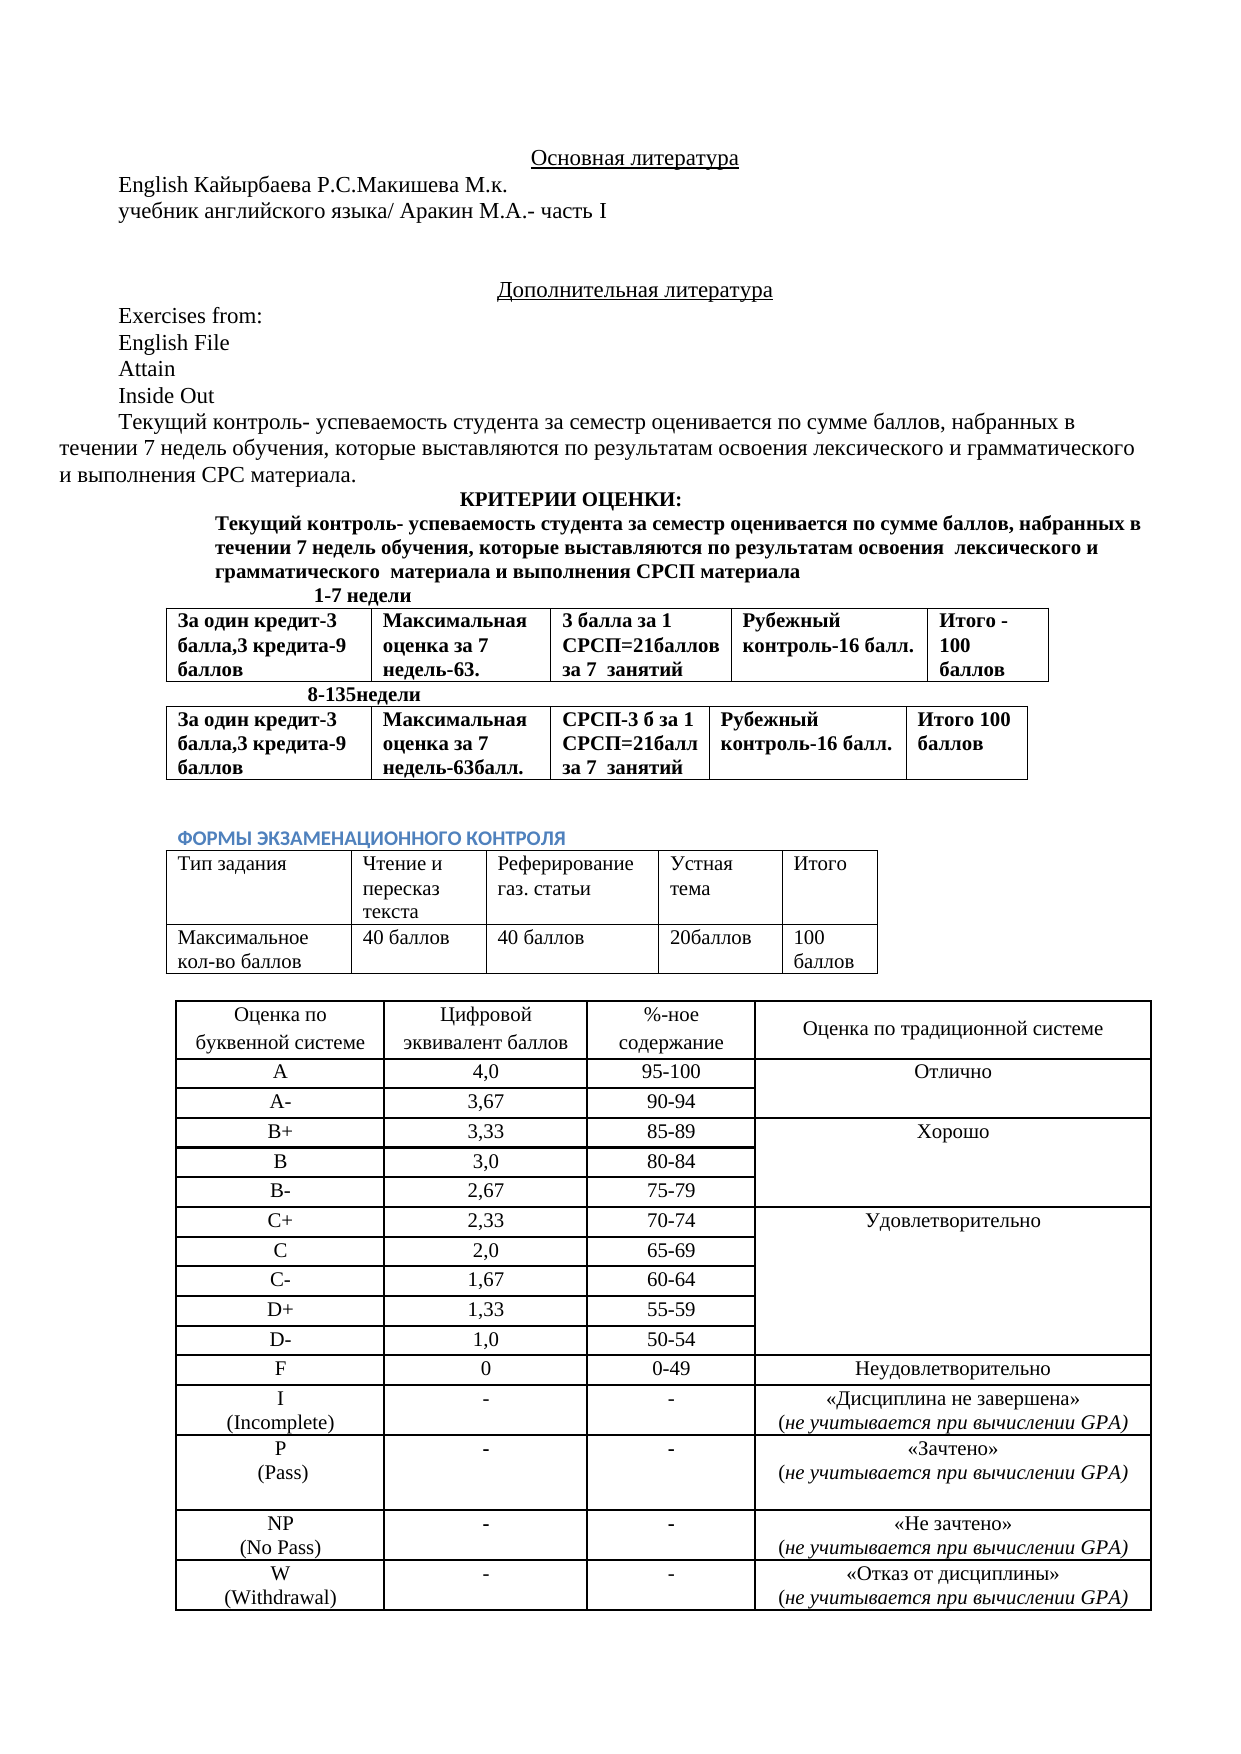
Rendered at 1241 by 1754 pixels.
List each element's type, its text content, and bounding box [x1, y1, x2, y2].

table_cell 3,33 [385, 1119, 586, 1146]
table_cell 1,0 [385, 1327, 586, 1354]
table_cell 0 [385, 1356, 586, 1384]
table_cell 90-94 [588, 1089, 754, 1117]
text Inside Out [59, 382, 1152, 408]
table_header Чтение и пересказ текста [352, 851, 486, 923]
table_header Итого [783, 851, 877, 923]
table_header Оценка по буквенной системе [177, 1002, 383, 1057]
text учебник английского языка/ Аракин М.А.- часть I [59, 197, 1152, 223]
table_cell 80-84 [588, 1149, 754, 1176]
table_cell 2,0 [385, 1238, 586, 1265]
table_cell С [177, 1238, 383, 1265]
text 1-7 недели [215, 583, 1152, 607]
table_cell «Не зачтено» (не учитывается при вычислении GPA) [756, 1511, 1150, 1559]
table_cell 60-64 [588, 1267, 754, 1295]
subtitle ФОРМЫ ЭКЗАМЕНАЦИОННОГО КОНТРОЛЯ [177, 825, 1152, 850]
table_cell С+ [177, 1208, 383, 1236]
table_cell W (Withdrawal) [177, 1561, 383, 1609]
table_cell 40 баллов [352, 925, 486, 973]
text Текущий контроль- успеваемость студента за семестр оценивается по сумме баллов, набранных в течении 7 недель обучения, которые выставляются по результатам освоения лексического и грамматического материала и выполнения СРСП материала [215, 511, 1152, 583]
table_cell 20баллов [659, 925, 782, 973]
table_cell Неудовлетворительно [756, 1356, 1150, 1384]
text Exercises from: [59, 303, 1152, 329]
table_cell D+ [177, 1297, 383, 1324]
table_cell 40 баллов [487, 925, 658, 973]
table_header %-ное содержание [588, 1002, 754, 1057]
table_cell Удовлетворительно [756, 1208, 1150, 1354]
text English Кайырбаева Р.С.Макишева М.к. [59, 171, 1152, 197]
table_cell 1,67 [385, 1267, 586, 1295]
table_cell 0-49 [588, 1356, 754, 1384]
table_header Цифровой эквивалент баллов [385, 1002, 586, 1057]
table_cell NP (No Рass) [177, 1511, 383, 1559]
table_header Оценка по традиционной системе [756, 1002, 1150, 1057]
table_header Итого -100 баллов [928, 609, 1048, 681]
table_cell А- [177, 1089, 383, 1117]
table_header Рубежный контроль-16 балл. [710, 707, 906, 779]
text Основная литература [59, 144, 1152, 171]
table_cell D- [177, 1327, 383, 1354]
text 8-135недели [177, 682, 1152, 706]
table_cell В- [177, 1178, 383, 1206]
table_cell Отлично [756, 1060, 1150, 1117]
table_header СРСП-3 б за 1 СРСП=21балл за 7 занятий [551, 707, 709, 779]
table_cell - [588, 1511, 754, 1559]
table_cell - [588, 1561, 754, 1609]
table_cell 2,67 [385, 1178, 586, 1206]
table_cell F [177, 1356, 383, 1384]
table_cell 85-89 [588, 1119, 754, 1146]
table_cell 65-69 [588, 1238, 754, 1265]
table_cell С- [177, 1267, 383, 1295]
table_cell Хорошо [756, 1119, 1150, 1206]
table_cell - [385, 1511, 586, 1559]
table_cell 4,0 [385, 1060, 586, 1087]
text English File [59, 329, 1152, 355]
table_header 3 балла за 1 СРСП=21баллов за 7 занятий [551, 609, 731, 681]
table_cell 2,33 [385, 1208, 586, 1236]
table_cell В+ [177, 1119, 383, 1146]
table_header Рубежный контроль-16 балл. [732, 609, 927, 681]
table_header Устная тема [659, 851, 782, 923]
table_cell 3,67 [385, 1089, 586, 1117]
table_cell 3,0 [385, 1149, 586, 1176]
table_cell - [588, 1436, 754, 1508]
table_cell 50-54 [588, 1327, 754, 1354]
table_cell 75-79 [588, 1178, 754, 1206]
table_cell 70-74 [588, 1208, 754, 1236]
table_cell - [385, 1561, 586, 1609]
table_cell 100 баллов [783, 925, 877, 973]
table_cell Максимальное кол-во баллов [167, 925, 351, 973]
table_header Итого 100 баллов [907, 707, 1027, 779]
text Attain [59, 355, 1152, 382]
table_cell - [385, 1386, 586, 1434]
table_cell 55-59 [588, 1297, 754, 1324]
table_cell 95-100 [588, 1060, 754, 1087]
table_cell «Отказ от дисциплины» (не учитывается при вычислении GPA) [756, 1561, 1150, 1609]
table_header За один кредит-3 балла,3 кредита-9 баллов [167, 609, 371, 681]
text Дополнительная литература [59, 276, 1152, 303]
table_cell I (Incomplete) [177, 1386, 383, 1434]
table_cell «Зачтено» (не учитывается при вычислении GPA) [756, 1436, 1150, 1508]
table_cell В [177, 1149, 383, 1176]
table_cell - [385, 1436, 586, 1508]
table_cell А [177, 1060, 383, 1087]
table_header За один кредит-3 балла,3 кредита-9 баллов [167, 707, 371, 779]
table_cell - [588, 1386, 754, 1434]
table_cell 1,33 [385, 1297, 586, 1324]
table_header Реферирование газ. статьи [487, 851, 658, 923]
table_cell P (Pass) [177, 1436, 383, 1508]
table_header Максимальная оценка за 7 недель-63. [372, 609, 550, 681]
table_header Максимальная оценка за 7 недель-63балл. [372, 707, 550, 779]
table_header Тип задания [167, 851, 351, 923]
text Текущий контроль- успеваемость студента за семестр оценивается по сумме баллов, набранных в течении 7 недель обучения, которые выставляются по результатам освоения лексического и грамматического и выполнения СРС материала. [59, 408, 1152, 487]
text КРИТЕРИИ ОЦЕНКИ: [215, 487, 1152, 511]
table_cell «Дисциплина не завершена» (не учитывается при вычислении GPA) [756, 1386, 1150, 1434]
